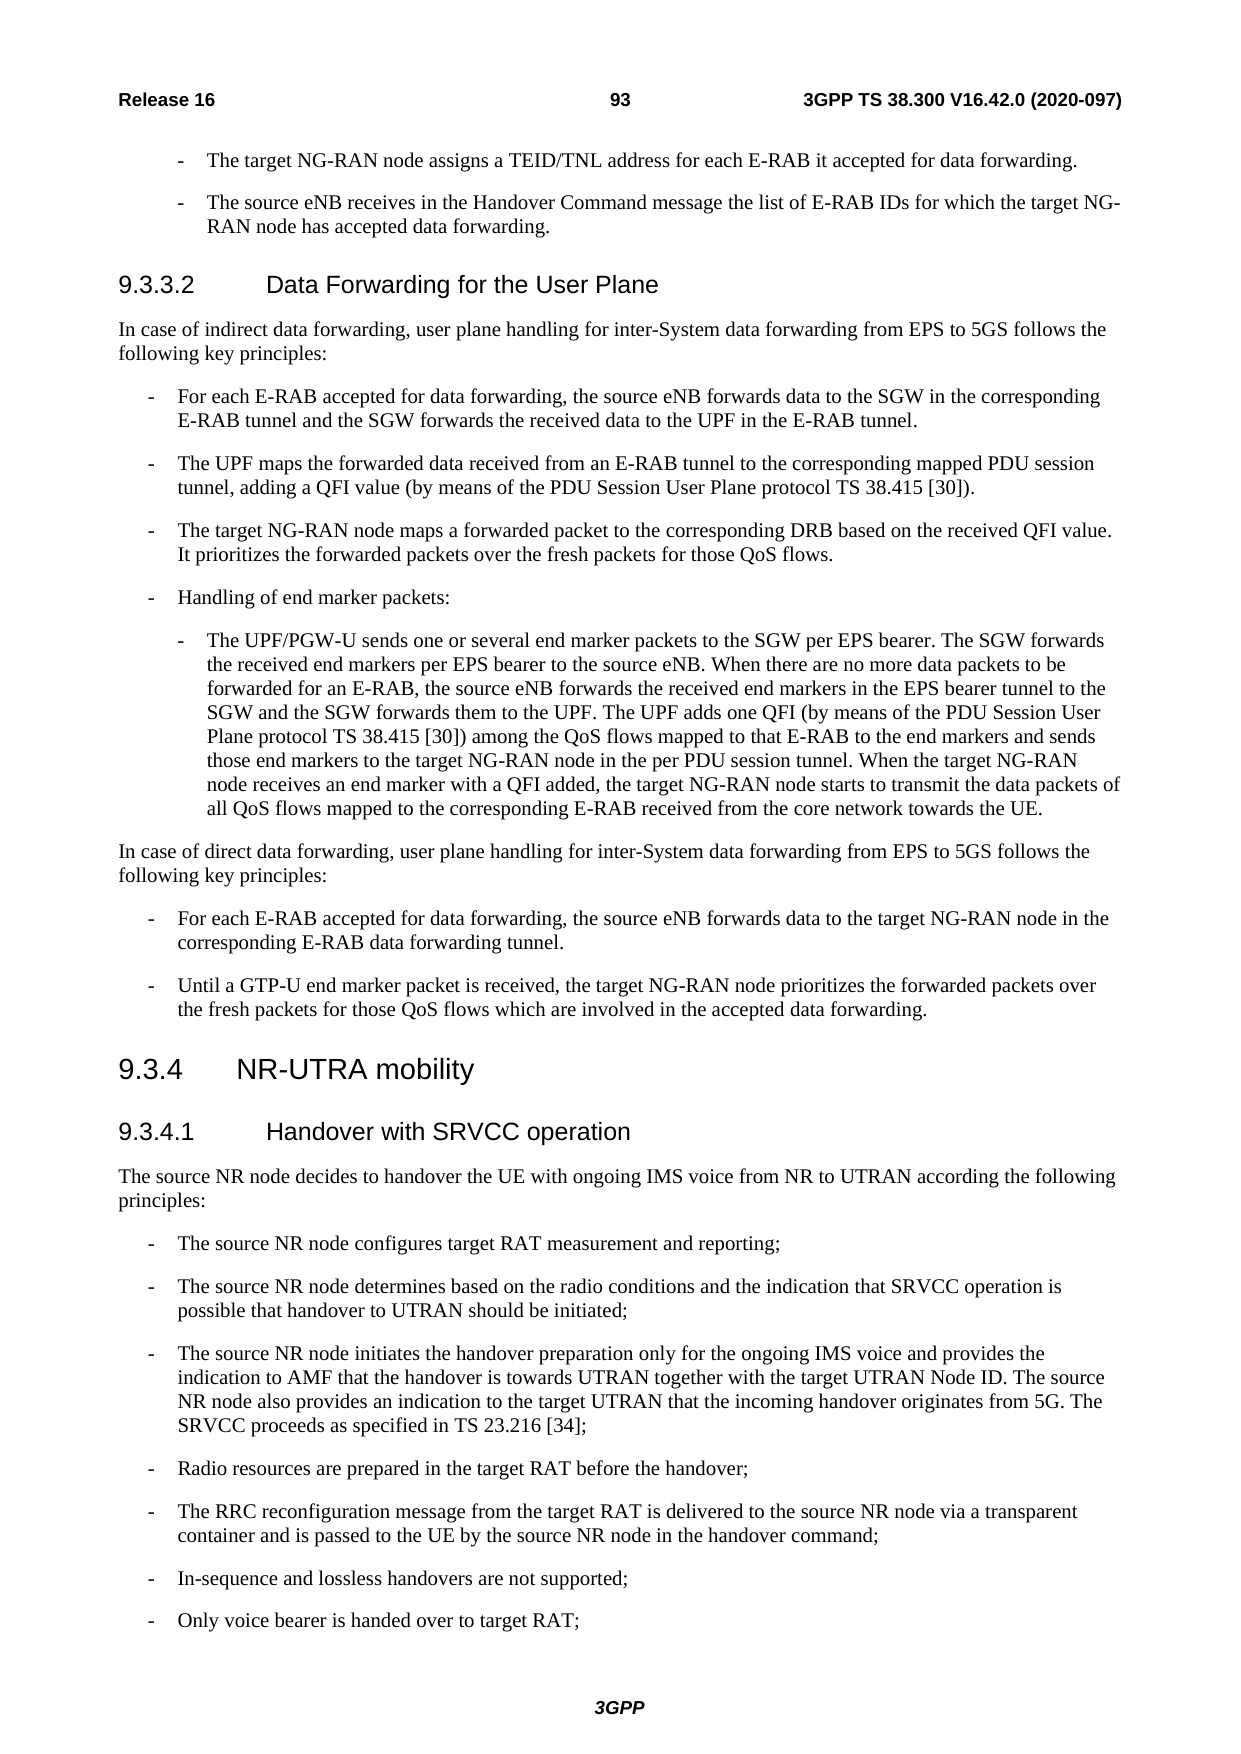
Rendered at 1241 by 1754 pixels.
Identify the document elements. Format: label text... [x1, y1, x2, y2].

text - Only voice bearer is handed over to target RAT; [148, 1608, 1122, 1632]
text - The UPF maps the forwarded data received from an E-RAB tunnel to the corresponding mapped PDU session tunnel, adding a QFI value (by means of the PDU Session User Plane protocol TS 38.415 [30]). [148, 451, 1122, 499]
subtitle 9.3.4 NR-UTRA mobility [118, 1052, 1122, 1085]
text - In-sequence and lossless handovers are not supported; [148, 1565, 1122, 1589]
text In case of direct data forwarding, user plane handling for inter-System data forwarding from EPS to 5GS follows the following key principles: [118, 839, 1122, 887]
text - The source eNB receives in the Handover Command message the list of E-RAB IDs for which the target NG-RAN node has accepted data forwarding. [177, 190, 1122, 238]
text - Until a GTP-U end marker packet is received, the target NG-RAN node prioritizes the forwarded packets over the fresh packets for those QoS flows which are involved in the accepted data forwarding. [148, 972, 1122, 1021]
text - For each E-RAB accepted for data forwarding, the source eNB forwards data to the SGW in the corresponding E-RAB tunnel and the SGW forwards the received data to the UPF in the E-RAB tunnel. [148, 384, 1122, 432]
text - The target NG-RAN node maps a forwarded packet to the corresponding DRB based on the received QFI value. It prioritizes the forwarded packets over the fresh packets for those QoS flows. [148, 518, 1122, 566]
text - The source NR node configures target RAT measurement and reporting; [148, 1231, 1122, 1255]
subtitle 9.3.4.1 Handover with SRVCC operation [118, 1117, 1122, 1145]
text - Handling of end marker packets: [148, 585, 1122, 609]
text - The UPF/PGW-U sends one or several end marker packets to the SGW per EPS bearer. The SGW forwards the received end markers per EPS bearer to the source eNB. When there are no more data packets to be forwarded for an E-RAB, the source eNB forwards the received end markers in the EPS bearer tunnel to the SGW and the SGW forwards them to the UPF. The UPF adds one QFI (by means of the PDU Session User Plane protocol TS 38.415 [30]) among the QoS flows mapped to that E-RAB to the end markers and sends those end markers to the target NG-RAN node in the per PDU session tunnel. When the target NG-RAN node receives an end marker with a QFI added, the target NG-RAN node starts to transmit the data packets of all QoS flows mapped to the corresponding E-RAB received from the core network towards the UE. [177, 627, 1122, 820]
text - For each E-RAB accepted for data forwarding, the source eNB forwards data to the target NG-RAN node in the corresponding E-RAB data forwarding tunnel. [148, 906, 1122, 954]
text - The RRC reconfiguration message from the target RAT is delivered to the source NR node via a transparent container and is passed to the UE by the source NR node in the handover command; [148, 1498, 1122, 1547]
subtitle 9.3.3.2 Data Forwarding for the User Plane [118, 270, 1122, 298]
text The source NR node decides to handover the UE with ongoing IMS voice from NR to UTRAN according the following principles: [118, 1164, 1122, 1212]
text - The target NG-RAN node assigns a TEID/TNL address for each E-RAB it accepted for data forwarding. [177, 147, 1122, 172]
text In case of indirect data forwarding, user plane handling for inter-System data forwarding from EPS to 5GS follows the following key principles: [118, 317, 1122, 365]
text - The source NR node initiates the handover preparation only for the ongoing IMS voice and provides the indication to AMF that the handover is towards UTRAN together with the target UTRAN Node ID. The source NR node also provides an indication to the target UTRAN that the incoming handover originates from 5G. The SRVCC proceeds as specified in TS 23.216 [34]; [148, 1341, 1122, 1437]
text - The source NR node determines based on the radio conditions and the indication that SRVCC operation is possible that handover to UTRAN should be initiated; [148, 1274, 1122, 1322]
text - Radio resources are prepared in the target RAT before the handover; [148, 1456, 1122, 1480]
